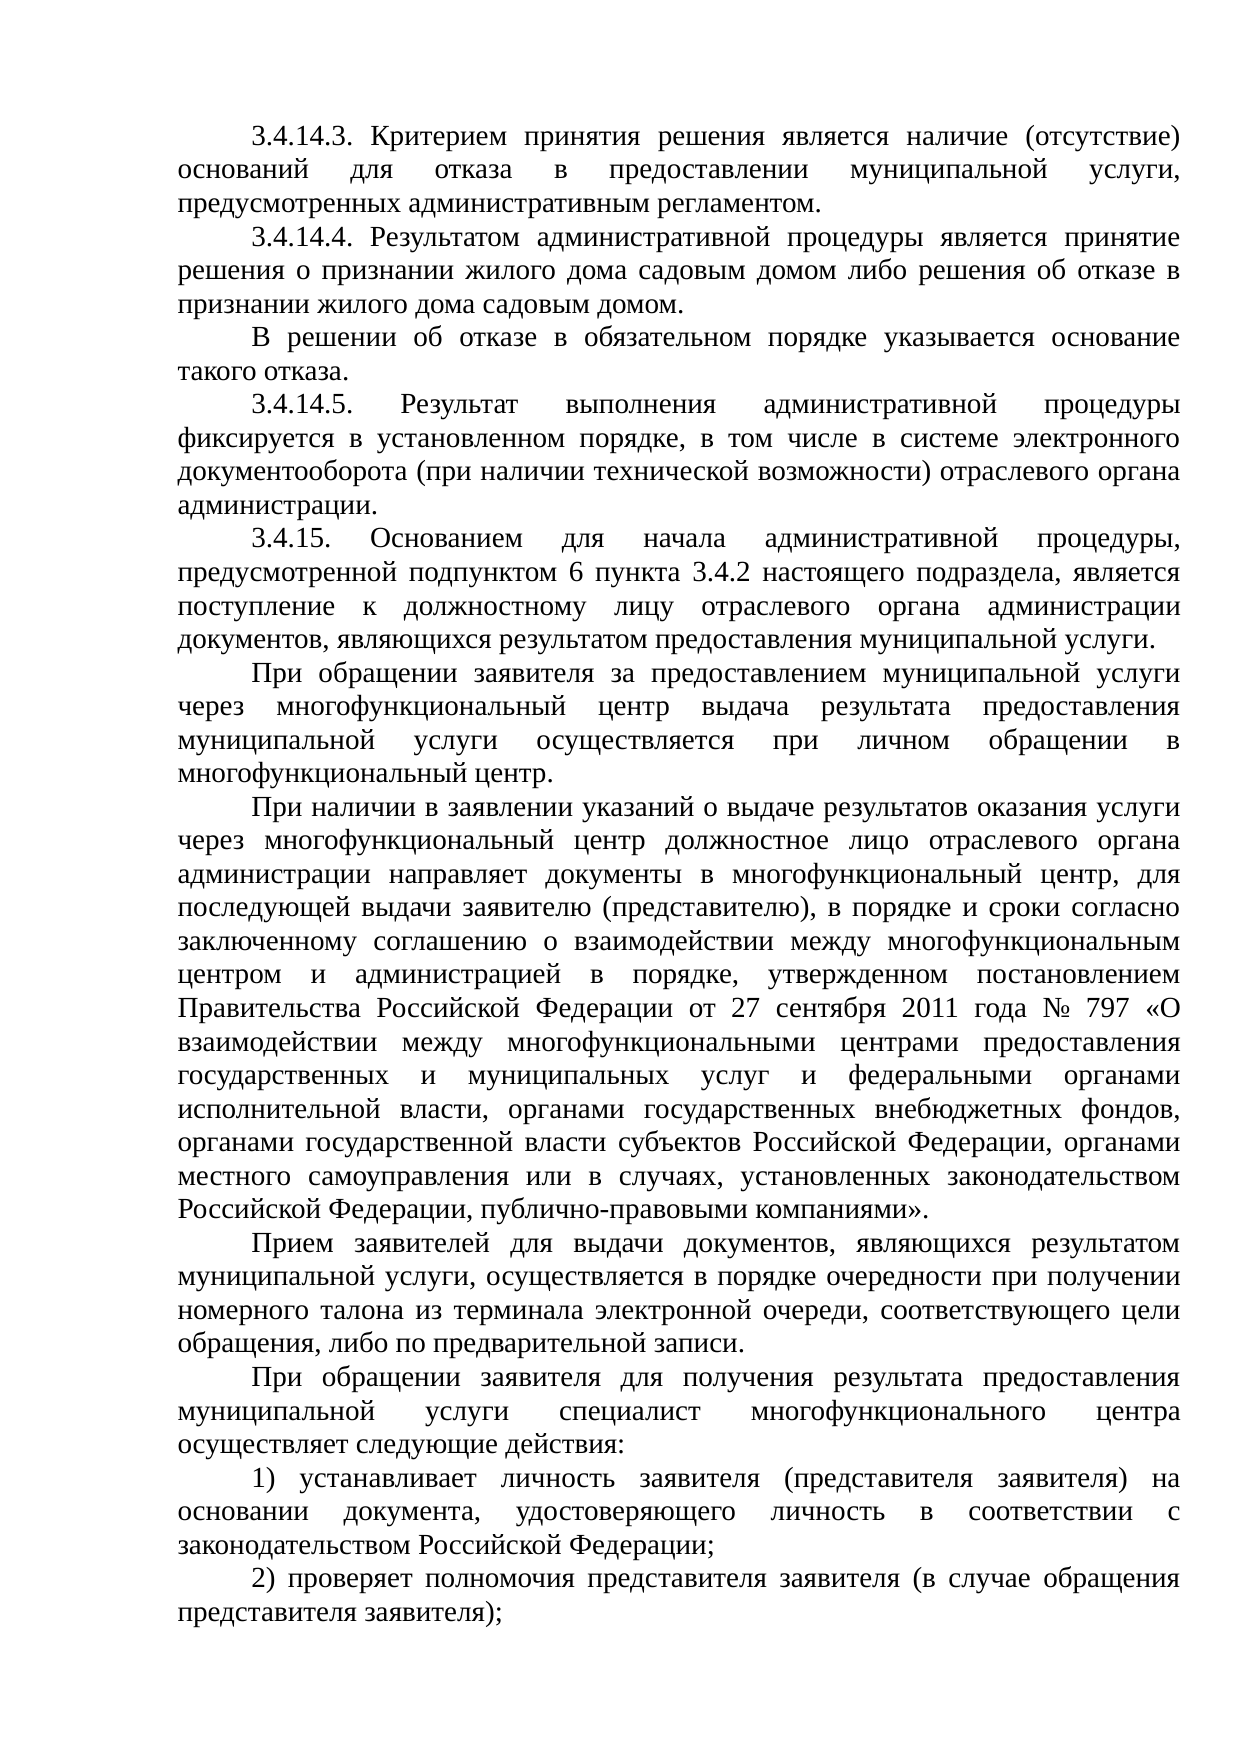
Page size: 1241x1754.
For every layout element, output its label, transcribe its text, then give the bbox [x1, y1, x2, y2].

text 3.4.14.4. Результатом административной процедуры является принятие решения о признании жилого дома садовым домом либо решения об отказе в признании жилого дома садовым домом. [177, 219, 1181, 319]
text При обращении заявителя для получения результата предоставления муниципальной услуги специалист многофункционального центра осуществляет следующие действия: [177, 1359, 1181, 1460]
text 3.4.14.5. Результат выполнения административной процедуры фиксируется в установленном порядке, в том числе в системе электронного документооборота (при наличии технической возможности) отраслевого органа администрации. [177, 386, 1181, 521]
text 2) проверяет полномочия представителя заявителя (в случае обращения представителя заявителя); [177, 1560, 1181, 1627]
text Прием заявителей для выдачи документов, являющихся результатом муниципальной услуги, осуществляется в порядке очередности при получении номерного талона из терминала электронной очереди, соответствующего цели обращения, либо по предварительной записи. [177, 1225, 1181, 1359]
text При обращении заявителя за предоставлением муниципальной услуги через многофункциональный центр выдача результата предоставления муниципальной услуги осуществляется при личном обращении в многофункциональный центр. [177, 655, 1181, 789]
text 3.4.14.3. Критерием принятия решения является наличие (отсутствие) оснований для отказа в предоставлении муниципальной услуги, предусмотренных административным регламентом. [177, 118, 1181, 219]
text При наличии в заявлении указаний о выдаче результатов оказания услуги через многофункциональный центр должностное лицо отраслевого органа администрации направляет документы в многофункциональный центр, для последующей выдачи заявителю (представителю), в порядке и сроки согласно заключенному соглашению о взаимодействии между многофункциональным центром и администрацией в порядке, утвержденном постановлением Правительства Российской Федерации от 27 сентября 2011 года № 797 «О взаимодействии между многофункциональными центрами предоставления государственных и муниципальных услуг и федеральными органами исполнительной власти, органами государственных внебюджетных фондов, органами государственной власти субъектов Российской Федерации, органами местного самоуправления или в случаях, установленных законодательством Российской Федерации, публично-правовыми компаниями». [177, 789, 1181, 1225]
text 3.4.15. Основанием для начала административной процедуры, предусмотренной подпунктом 6 пункта 3.4.2 настоящего подраздела, является поступление к должностному лицу отраслевого органа администрации документов, являющихся результатом предоставления муниципальной услуги. [177, 521, 1181, 655]
text 1) устанавливает личность заявителя (представителя заявителя) на основании документа, удостоверяющего личность в соответствии с законодательством Российской Федерации; [177, 1460, 1181, 1560]
text В решении об отказе в обязательном порядке указывается основание такого отказа. [177, 319, 1181, 386]
